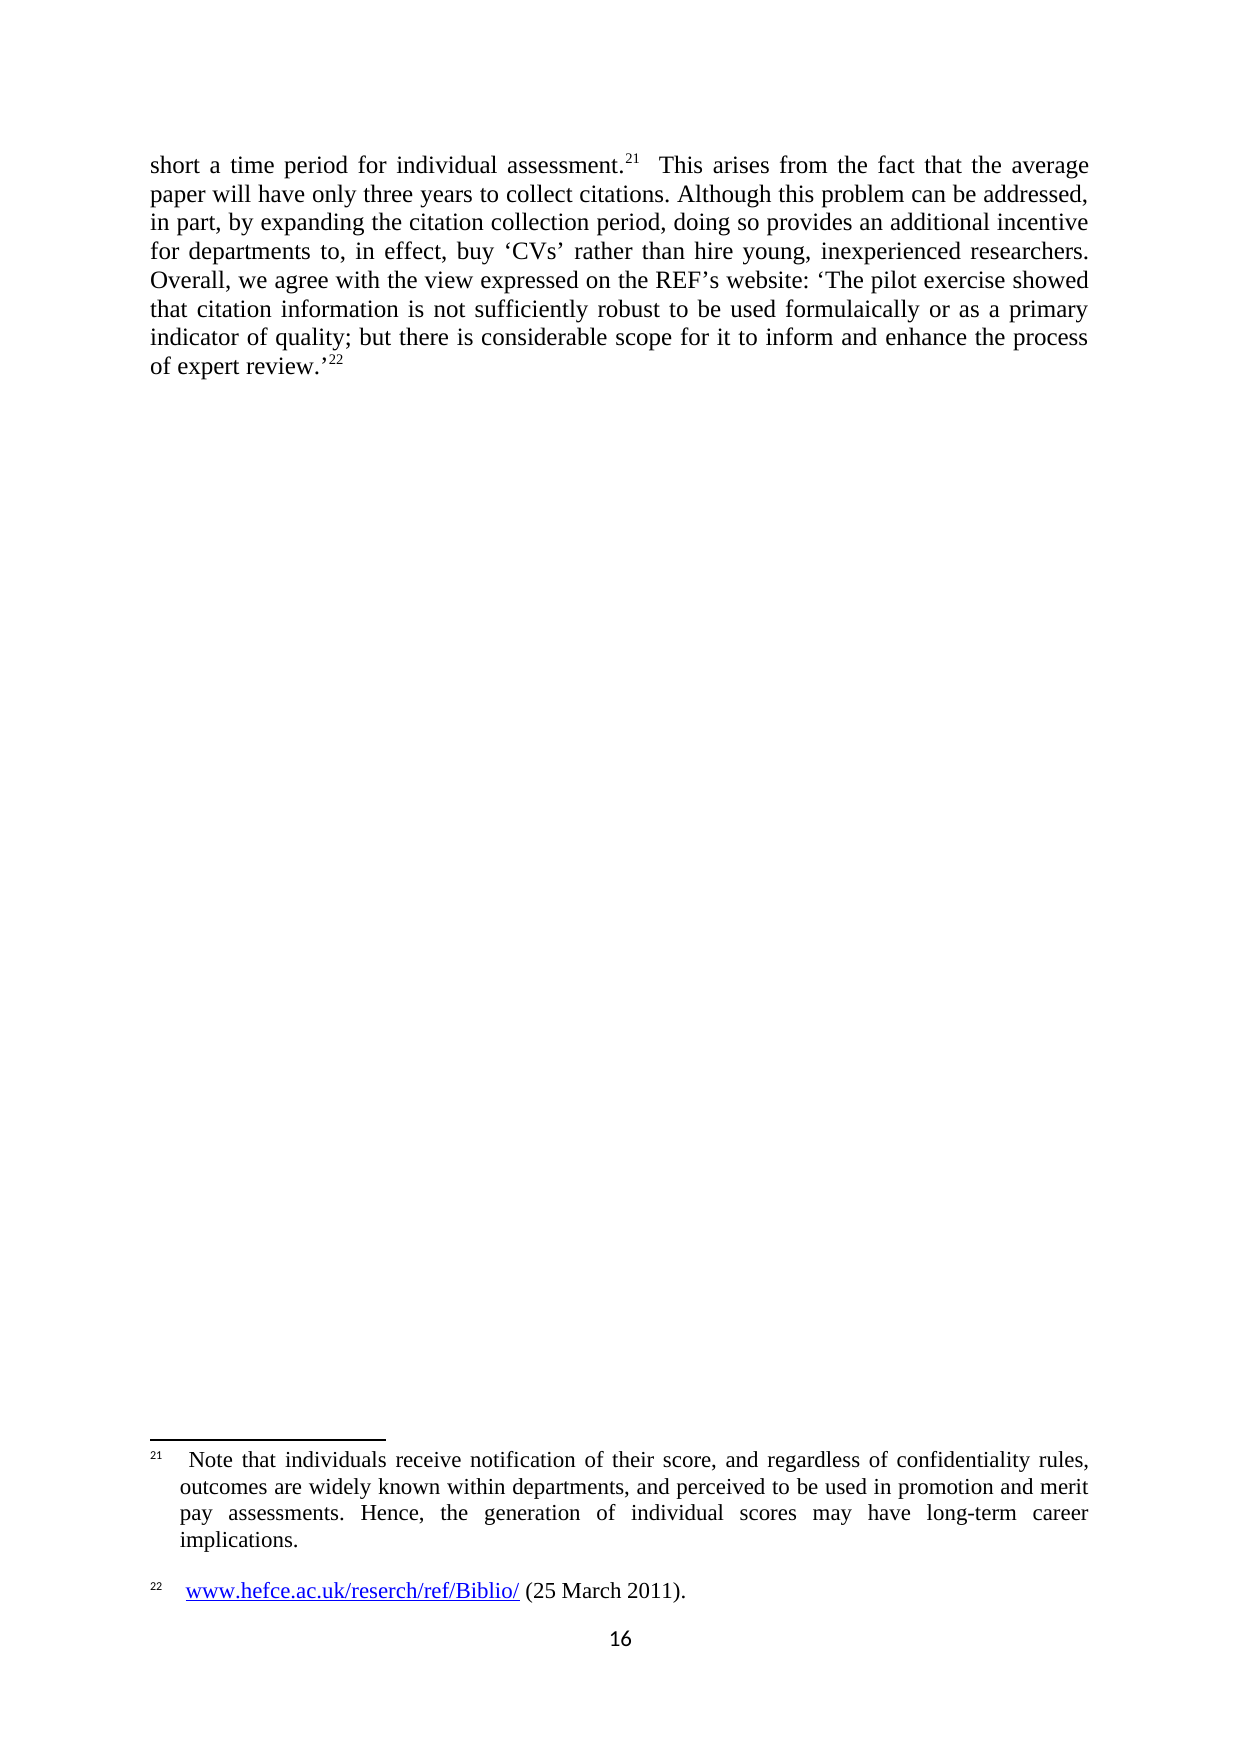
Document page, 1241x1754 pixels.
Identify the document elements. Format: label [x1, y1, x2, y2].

text [150, 150, 1090, 380]
